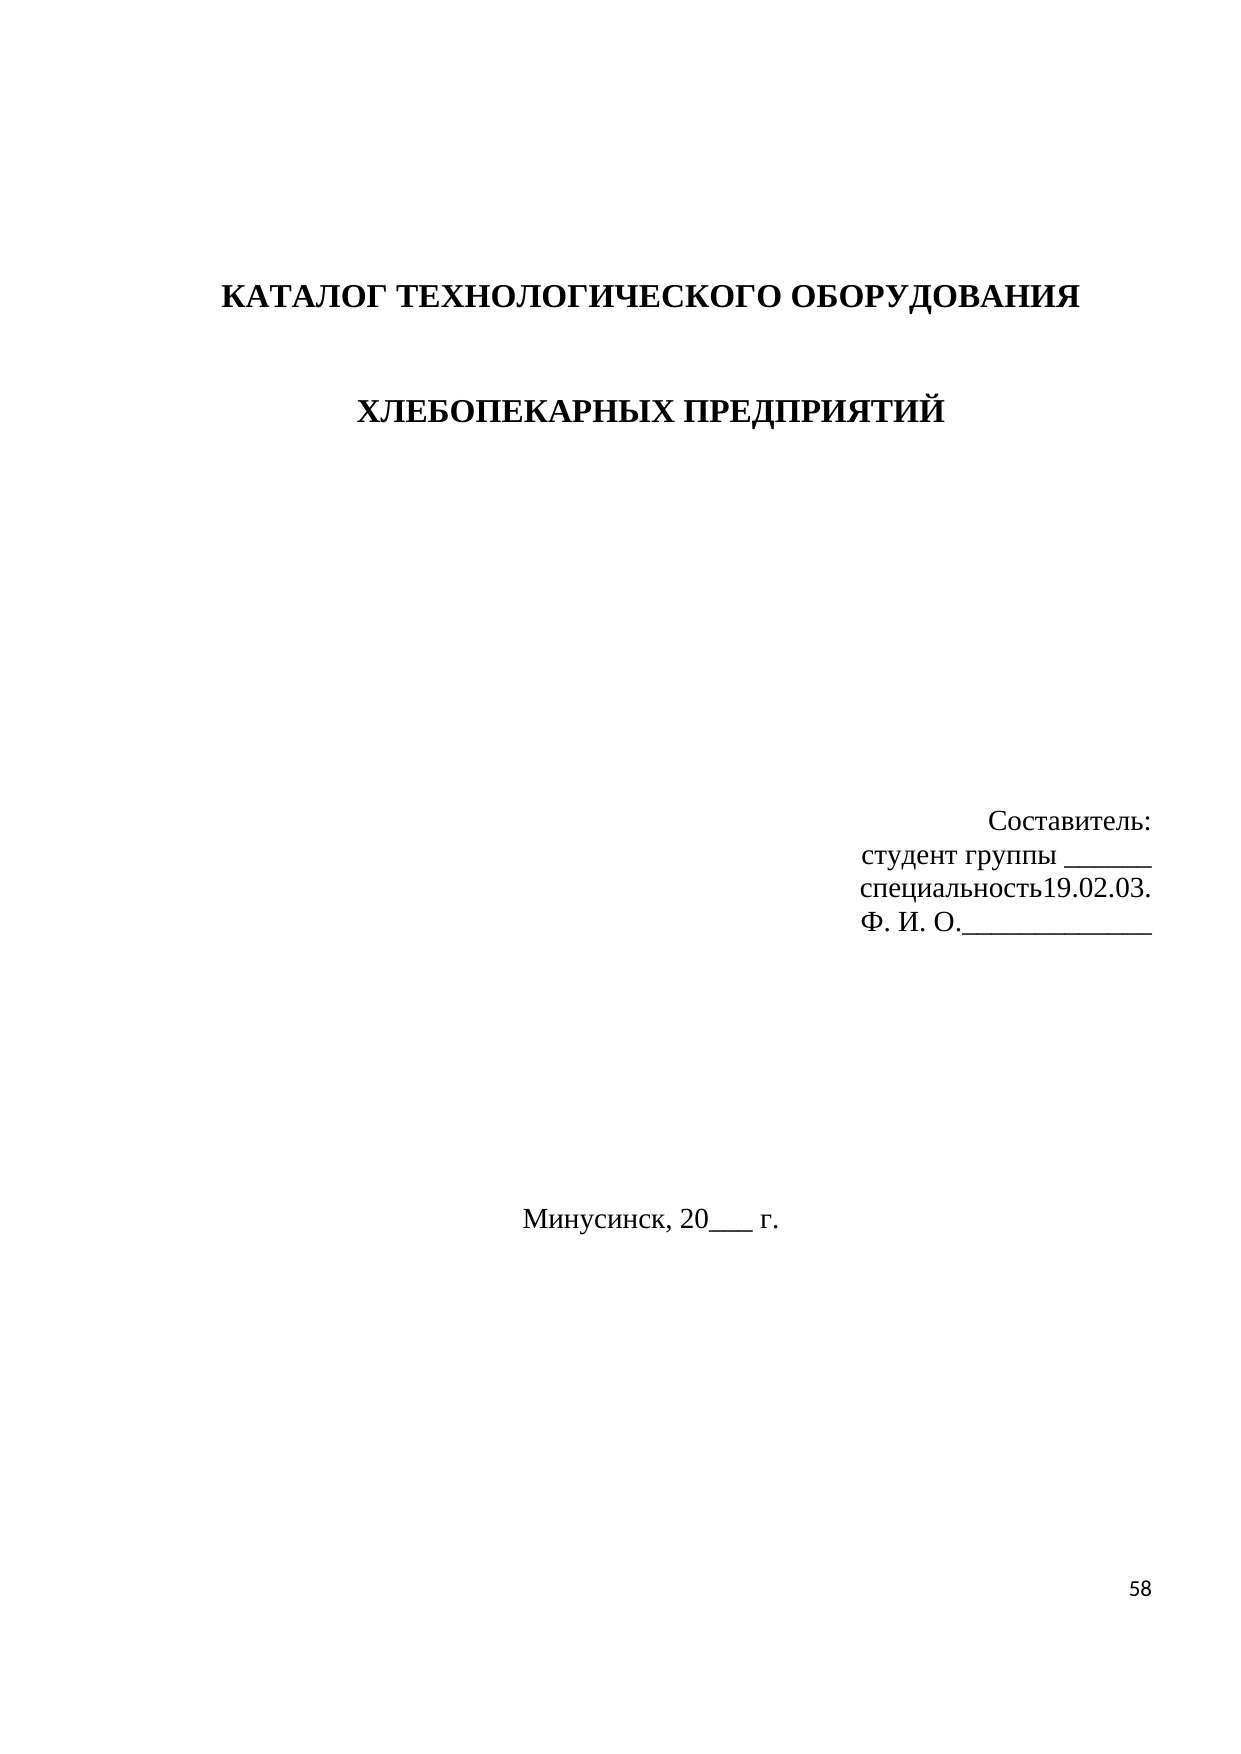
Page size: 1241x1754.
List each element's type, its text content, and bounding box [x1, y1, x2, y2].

text студент группы ______ [150, 837, 1152, 870]
text ХЛЕБОПЕКАРНЫХ ПРЕДПРИЯТИЙ [150, 391, 1152, 429]
text КАТАЛОГ ТЕХНОЛОГИЧЕСКОГО ОБОРУДОВАНИЯ [150, 276, 1152, 314]
text Составитель: [150, 803, 1152, 837]
text Минусинск, 20___ г. [150, 1201, 1152, 1234]
text специальность19.02.03. [150, 870, 1152, 904]
text Ф. И. О._____________ [150, 904, 1152, 937]
